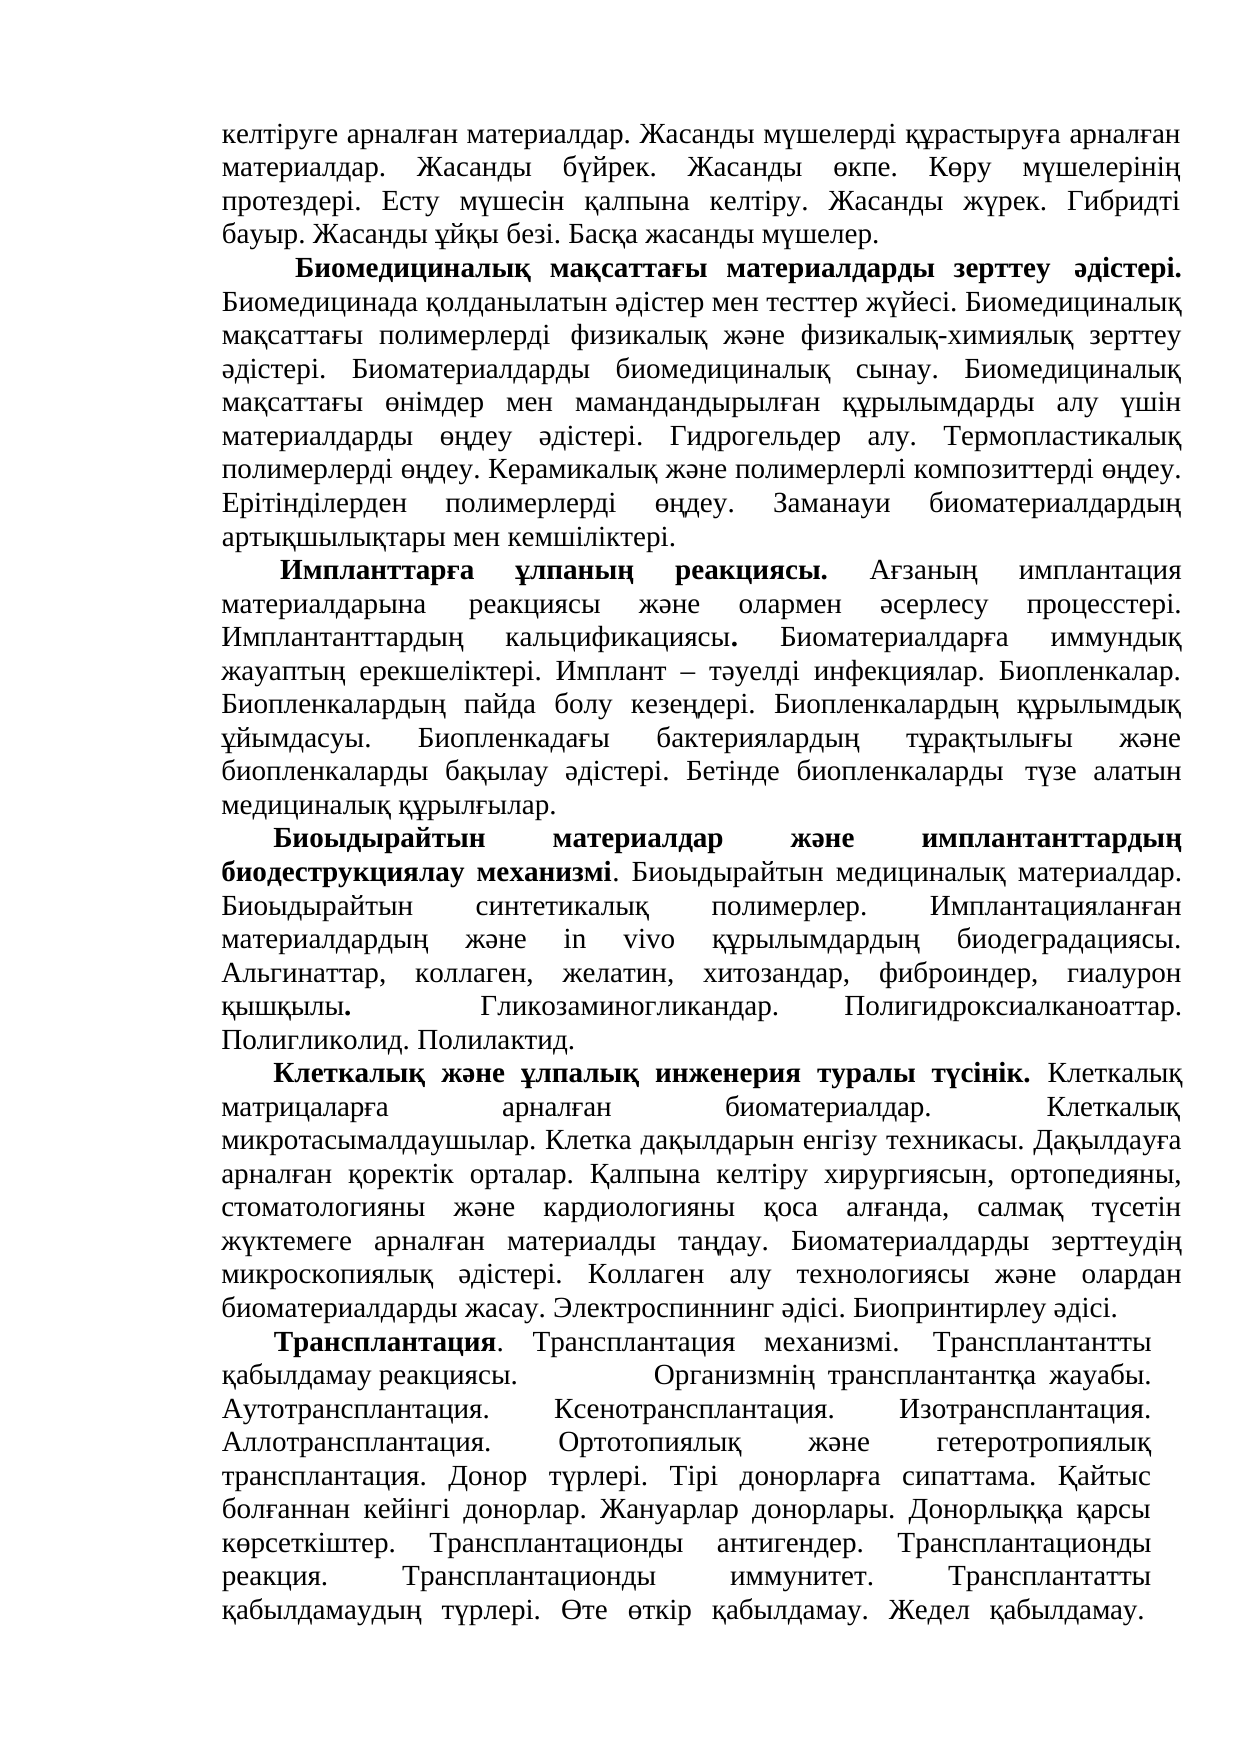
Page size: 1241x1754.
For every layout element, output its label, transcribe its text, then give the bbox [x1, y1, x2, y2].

text Биомедициналық мақсаттағы материалдарды зерттеу әдістері. Биомедицинада қолданылатын әдістер мен тесттер жүйесі. Биомедициналық мақсаттағы полимерлерді физикалық және физикалық-химиялық зерттеу әдістері. Биоматериалдарды биомедициналық сынау. Биомедициналық мақсаттағы өнімдер мен мамандандырылған құрылымдарды алу үшін материалдарды өңдеу әдістері. Гидрогельдер алу. Термопластикалық полимерлерді өңдеу. Керамикалық және полимерлерлі композиттерді өңдеу. Ерітінділерден полимерлерді өңдеу. Заманауи биоматериалдардың артықшылықтары мен кемшіліктері. [222, 250, 1182, 552]
text Биоыдырайтын материалдар және имплантанттардың биодеструкциялау механизмі. Биоыдырайтын медициналық материалдар. Биоыдырайтын синтетикалық полимерлер. Имплантацияланған материалдардың және in vivo құрылымдардың биодеградациясы. Альгинаттар, коллаген, желатин, хитозандар, фиброиндер, гиалурон қышқылы. Гликозаминогликандар. Полигидроксиалканоаттар. Полигликолид. Полилактид. [221, 821, 1182, 1055]
text Клеткалық және ұлпалық инженерия туралы түсінік. Клеткалық матрицаларға арналған биоматериалдар. Клеткалық микротасымалдаушылар. Клетка дақылдарын енгізу техникасы. Дақылдауға арналған қоректік орталар. Қалпына келтіру хирургиясын, ортопедияны, стоматологияны және кардиологияны қоса алғанда, салмақ түсетін жүктемеге арналған материалды таңдау. Биоматериалдарды зерттеудің микроскопиялық әдістері. Коллаген алу технологиясы және олардан биоматериалдарды жасау. Электроспиннинг әдісі. Биопринтирлеу әдісі. [221, 1055, 1182, 1324]
text Импланттарға ұлпаның реакциясы. Ағзаның имплантация материалдарына реакциясы және олармен әсерлесу процесстері. Имплантанттардың кальцификациясы. Биоматериалдарға иммундық жауаптың ерекшеліктері. Имплант – тәуелді инфекциялар. Биопленкалар. Биопленкалардың пайда болу кезеңдері. Биопленкалардың құрылымдық ұйымдасуы. Биопленкадағы бактериялардың тұрақтылығы және биопленкаларды бақылау әдістері. Бетінде биопленкаларды түзе алатын медициналық құрылғылар. [221, 552, 1182, 821]
text келтіруге арналған материалдар. Жасанды мүшелерді құрастыруға арналған материалдар. Жасанды бүйрек. Жасанды өкпе. Көру мүшелерінің протездері. Есту мүшесін қалпына келтіру. Жасанды жүрек. Гибридті бауыр. Жасанды ұйқы безі. Басқа жасанды мүшелер. [222, 116, 1181, 250]
text Трансплантация. Трансплантация механизмі. Трансплантантты қабылдамау реакциясы. Организмнің трансплантантқа жауабы. Аутотрансплантация. Ксенотрансплантация. Изотрансплантация. Аллотрансплантация. Ортотопиялық және гетеротропиялық трансплантация. Донор түрлері. Тірі донорларға сипаттама. Қайтыс болғаннан кейінгі донорлар. Жануарлар донорлары. Донорлыққа қарсы көрсеткіштер. Трансплантационды антигендер. Трансплантационды реакция. Трансплантационды иммунитет. Трансплантатты қабылдамаудың түрлері. Өте өткір қабылдамау. Жедел қабылдамау. [222, 1324, 1152, 1626]
